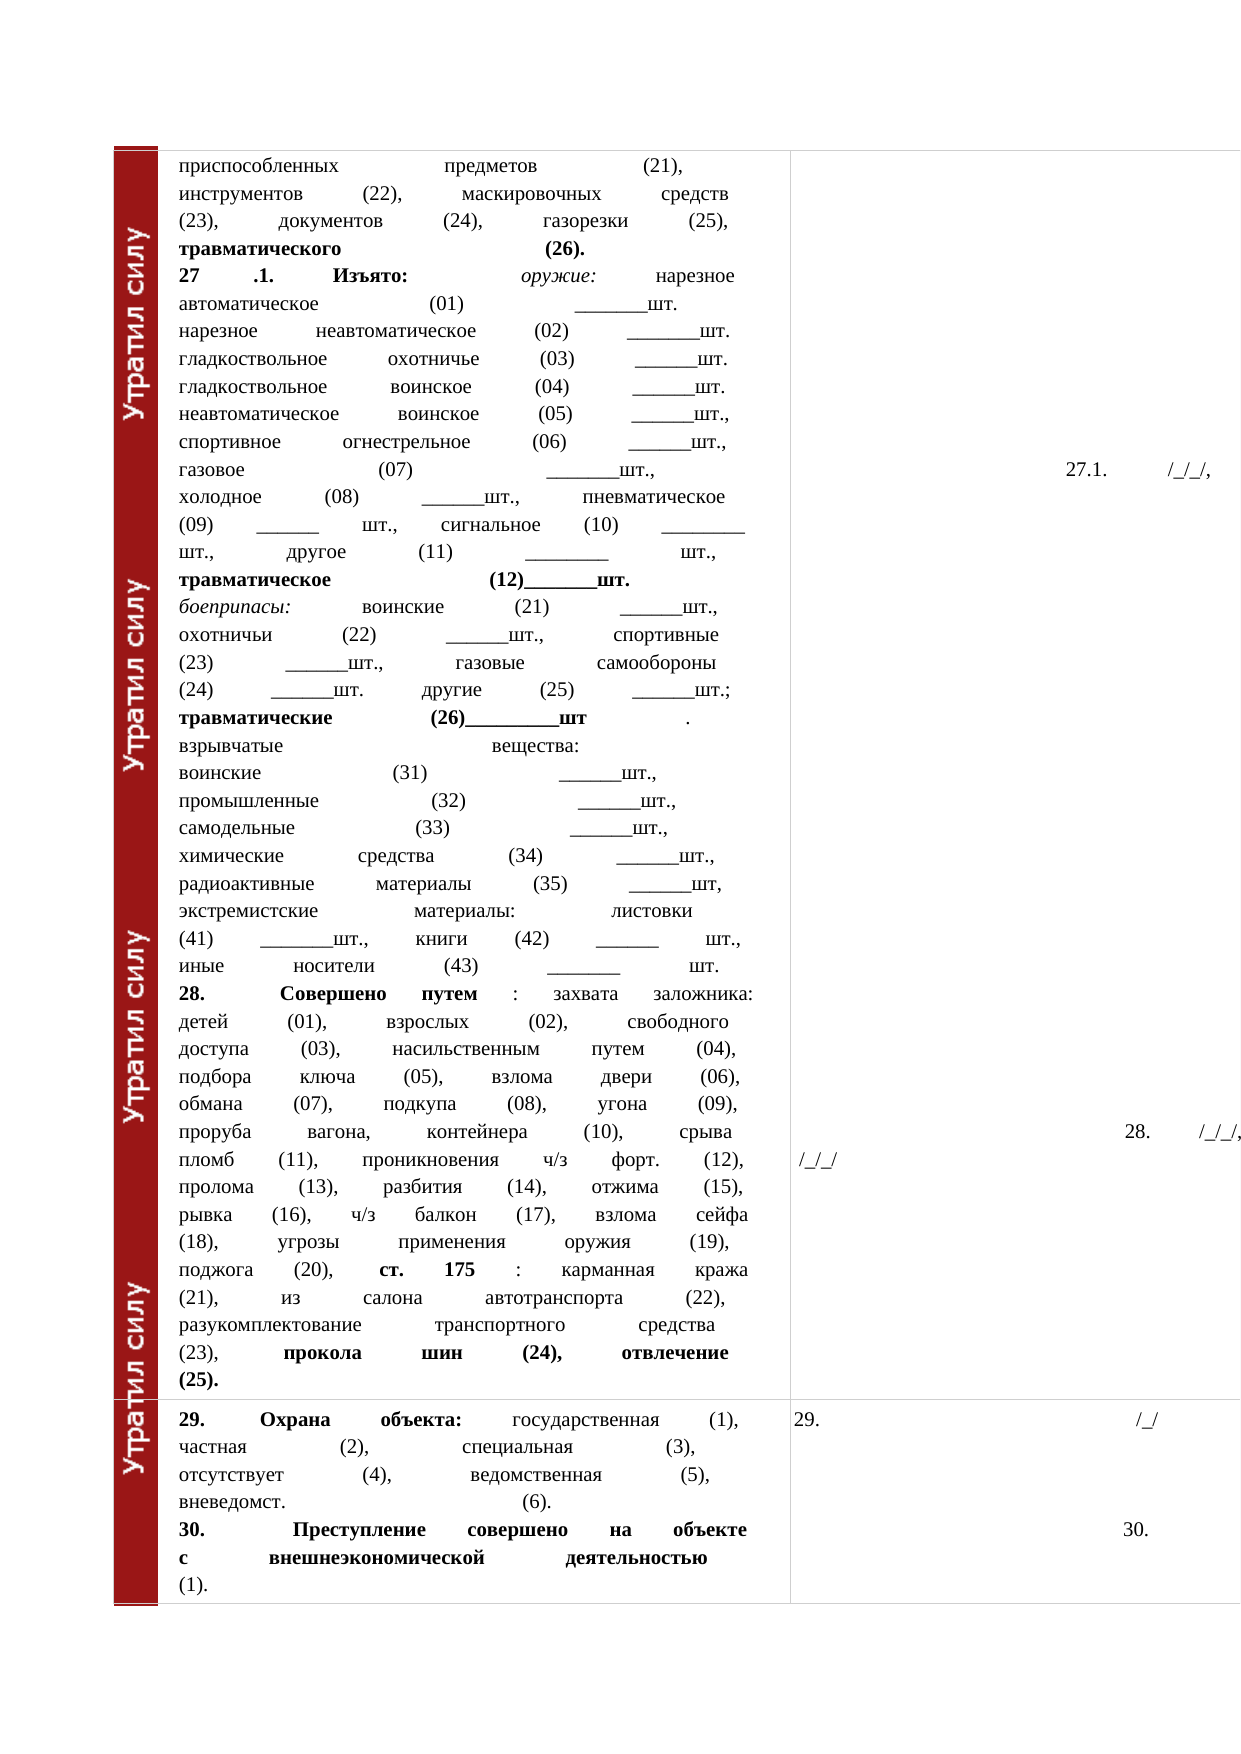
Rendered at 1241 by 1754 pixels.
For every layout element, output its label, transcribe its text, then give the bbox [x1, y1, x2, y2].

table_cell 29. /_/ 30. /_/ 31. /_/_/, /_/_/, /_/_/, /_/_/ [791, 1400, 1240, 1603]
table_cell 27. /_/_/, /_/_/, /_/_/, /_/_/ 27.1. /_/_/, /_/_/, /_/_/ 28. /_/_/, /_/_/, /_/_/, /_/_/ [791, 151, 1240, 1399]
picture [114, 146, 158, 150]
